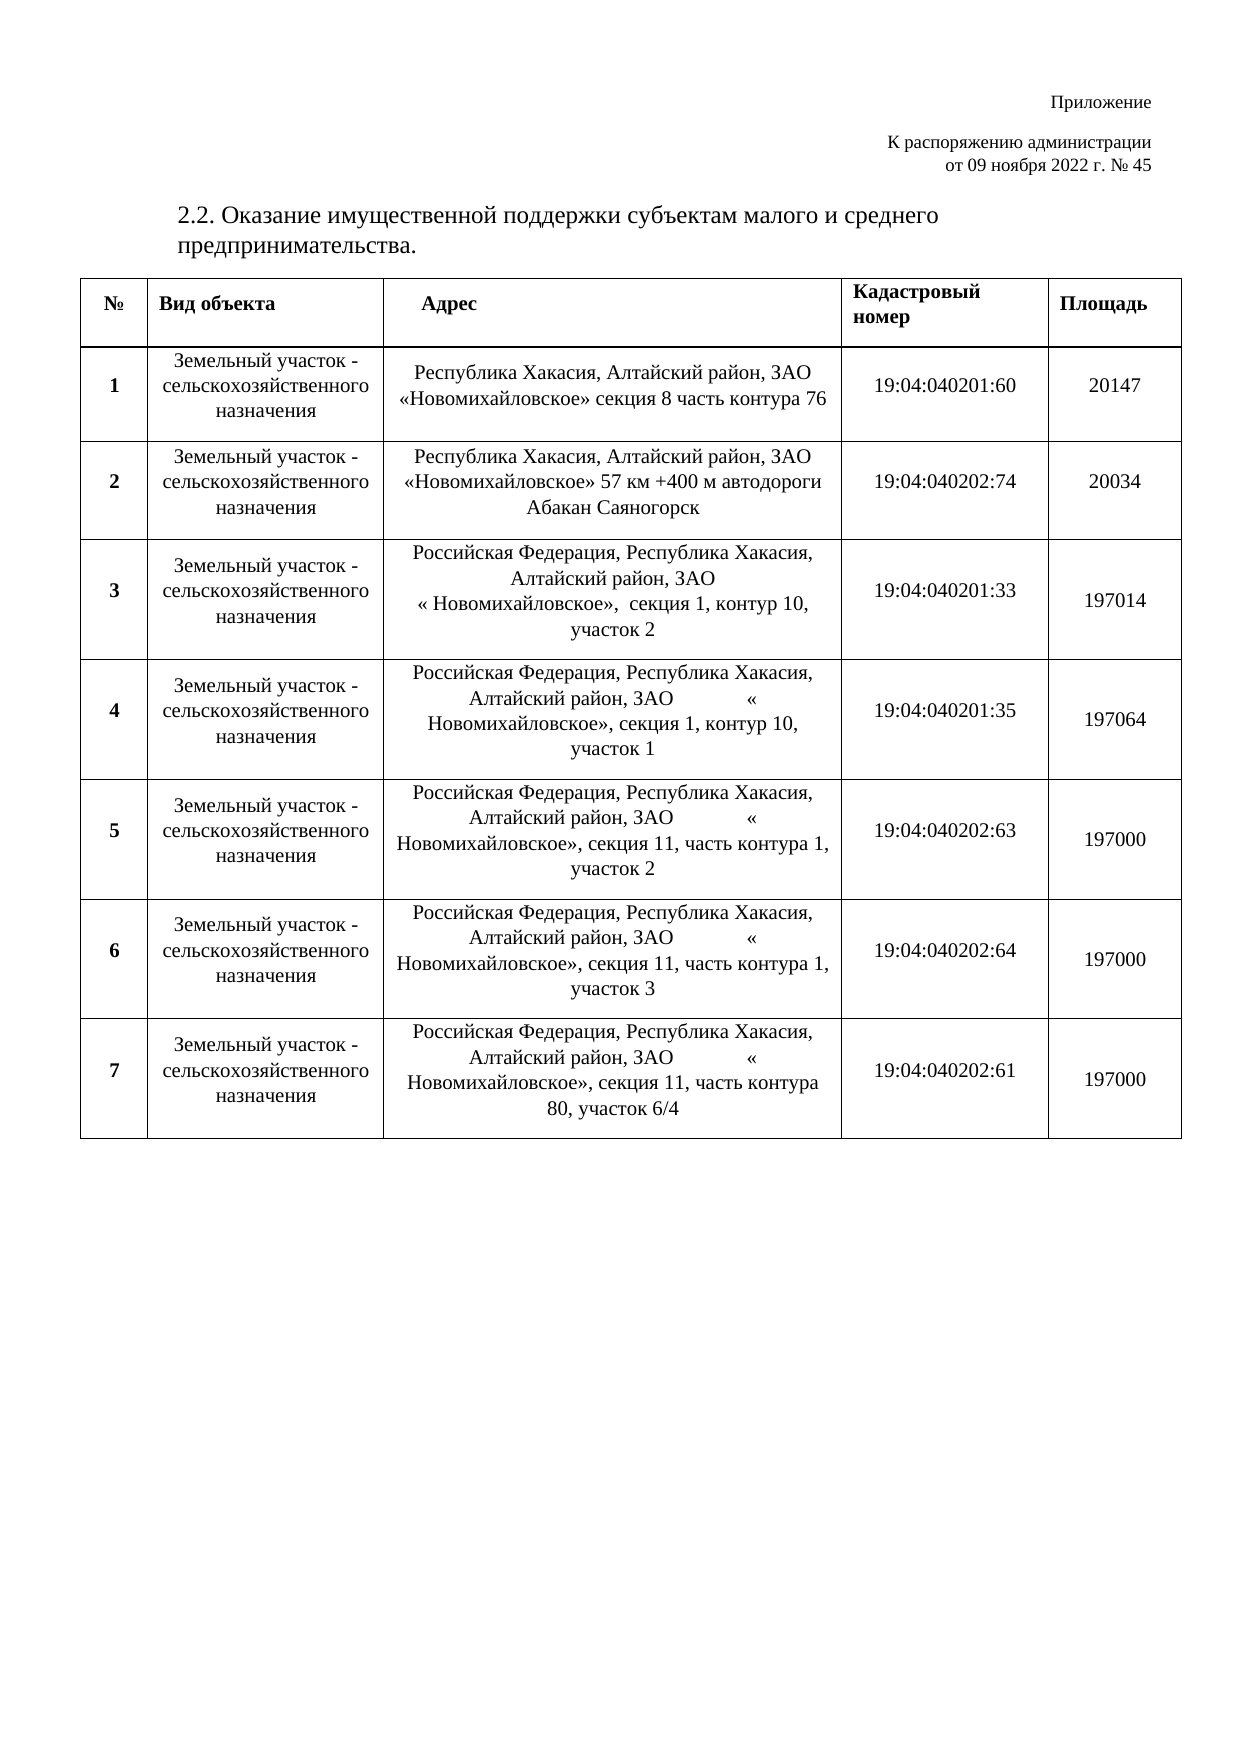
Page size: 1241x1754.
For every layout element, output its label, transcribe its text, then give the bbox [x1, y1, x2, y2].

text К распоряжению администрации [177, 131, 1152, 152]
table_cell 19:04:040202:61 [842, 1019, 1048, 1138]
table_cell Российская Федерация, Республика Хакасия, Алтайский район, ЗАО « Новомихайловское», секция 11, часть контура 1, участок 2 [384, 780, 841, 898]
text 2.2. Оказание имущественной поддержки субъектам малого и среднего предпринимательства. [177, 200, 1152, 259]
table_cell Российская Федерация, Республика Хакасия, Алтайский район, ЗАО « Новомихайловское», секция 1, контур 10, участок 2 [384, 540, 841, 659]
table_cell 19:04:040202:64 [842, 900, 1048, 1018]
table_cell 7 [81, 1019, 147, 1138]
table_cell 197000 [1049, 780, 1181, 898]
table_cell Земельный участок - сельскохозяйственного назначения [148, 660, 383, 779]
table_cell Республика Хакасия, Алтайский район, ЗАО «Новомихайловское» 57 км +400 м автодороги Абакан Саяногорск [384, 442, 841, 539]
text от 09 ноября 2022 г. № 45 [177, 154, 1152, 176]
table_cell 197014 [1049, 540, 1181, 659]
table_cell 197000 [1049, 1019, 1181, 1138]
table_cell 3 [81, 540, 147, 659]
table_cell 6 [81, 900, 147, 1018]
table_cell 5 [81, 780, 147, 898]
table_cell 20034 [1049, 442, 1181, 539]
table_cell Земельный участок - сельскохозяйственного назначения [148, 1019, 383, 1138]
table_cell Российская Федерация, Республика Хакасия, Алтайский район, ЗАО « Новомихайловское», секция 1, контур 10, участок 1 [384, 660, 841, 779]
table_cell Российская Федерация, Республика Хакасия, Алтайский район, ЗАО « Новомихайловское», секция 11, часть контура 1, участок 3 [384, 900, 841, 1018]
table_cell 197000 [1049, 900, 1181, 1018]
table_cell 19:04:040201:35 [842, 660, 1048, 779]
table_cell Республика Хакасия, Алтайский район, ЗАО «Новомихайловское» секция 8 часть контура 76 [384, 348, 841, 441]
table_cell 4 [81, 660, 147, 779]
table_header Вид объекта [148, 279, 383, 346]
text Приложение [177, 91, 1152, 113]
table_cell 19:04:040201:33 [842, 540, 1048, 659]
table_cell Земельный участок - сельскохозяйственного назначения [148, 780, 383, 898]
table_header Адрес [384, 279, 841, 346]
table_cell 1 [81, 348, 147, 441]
table_cell 19:04:040201:60 [842, 348, 1048, 441]
table_cell Земельный участок - сельскохозяйственного назначения [148, 348, 383, 441]
table_cell Земельный участок - сельскохозяйственного назначения [148, 540, 383, 659]
table_cell Российская Федерация, Республика Хакасия, Алтайский район, ЗАО « Новомихайловское», секция 11, часть контура 80, участок 6/4 [384, 1019, 841, 1138]
table_cell 2 [81, 442, 147, 539]
table_cell 197064 [1049, 660, 1181, 779]
table_header Площадь [1049, 279, 1181, 346]
table_cell 19:04:040202:74 [842, 442, 1048, 539]
table_header Кадастровый номер [842, 279, 1048, 346]
table_cell 20147 [1049, 348, 1181, 441]
table_cell Земельный участок - сельскохозяйственного назначения [148, 900, 383, 1018]
table_header № [81, 279, 147, 346]
table_cell Земельный участок - сельскохозяйственного назначения [148, 442, 383, 539]
table_cell 19:04:040202:63 [842, 780, 1048, 898]
